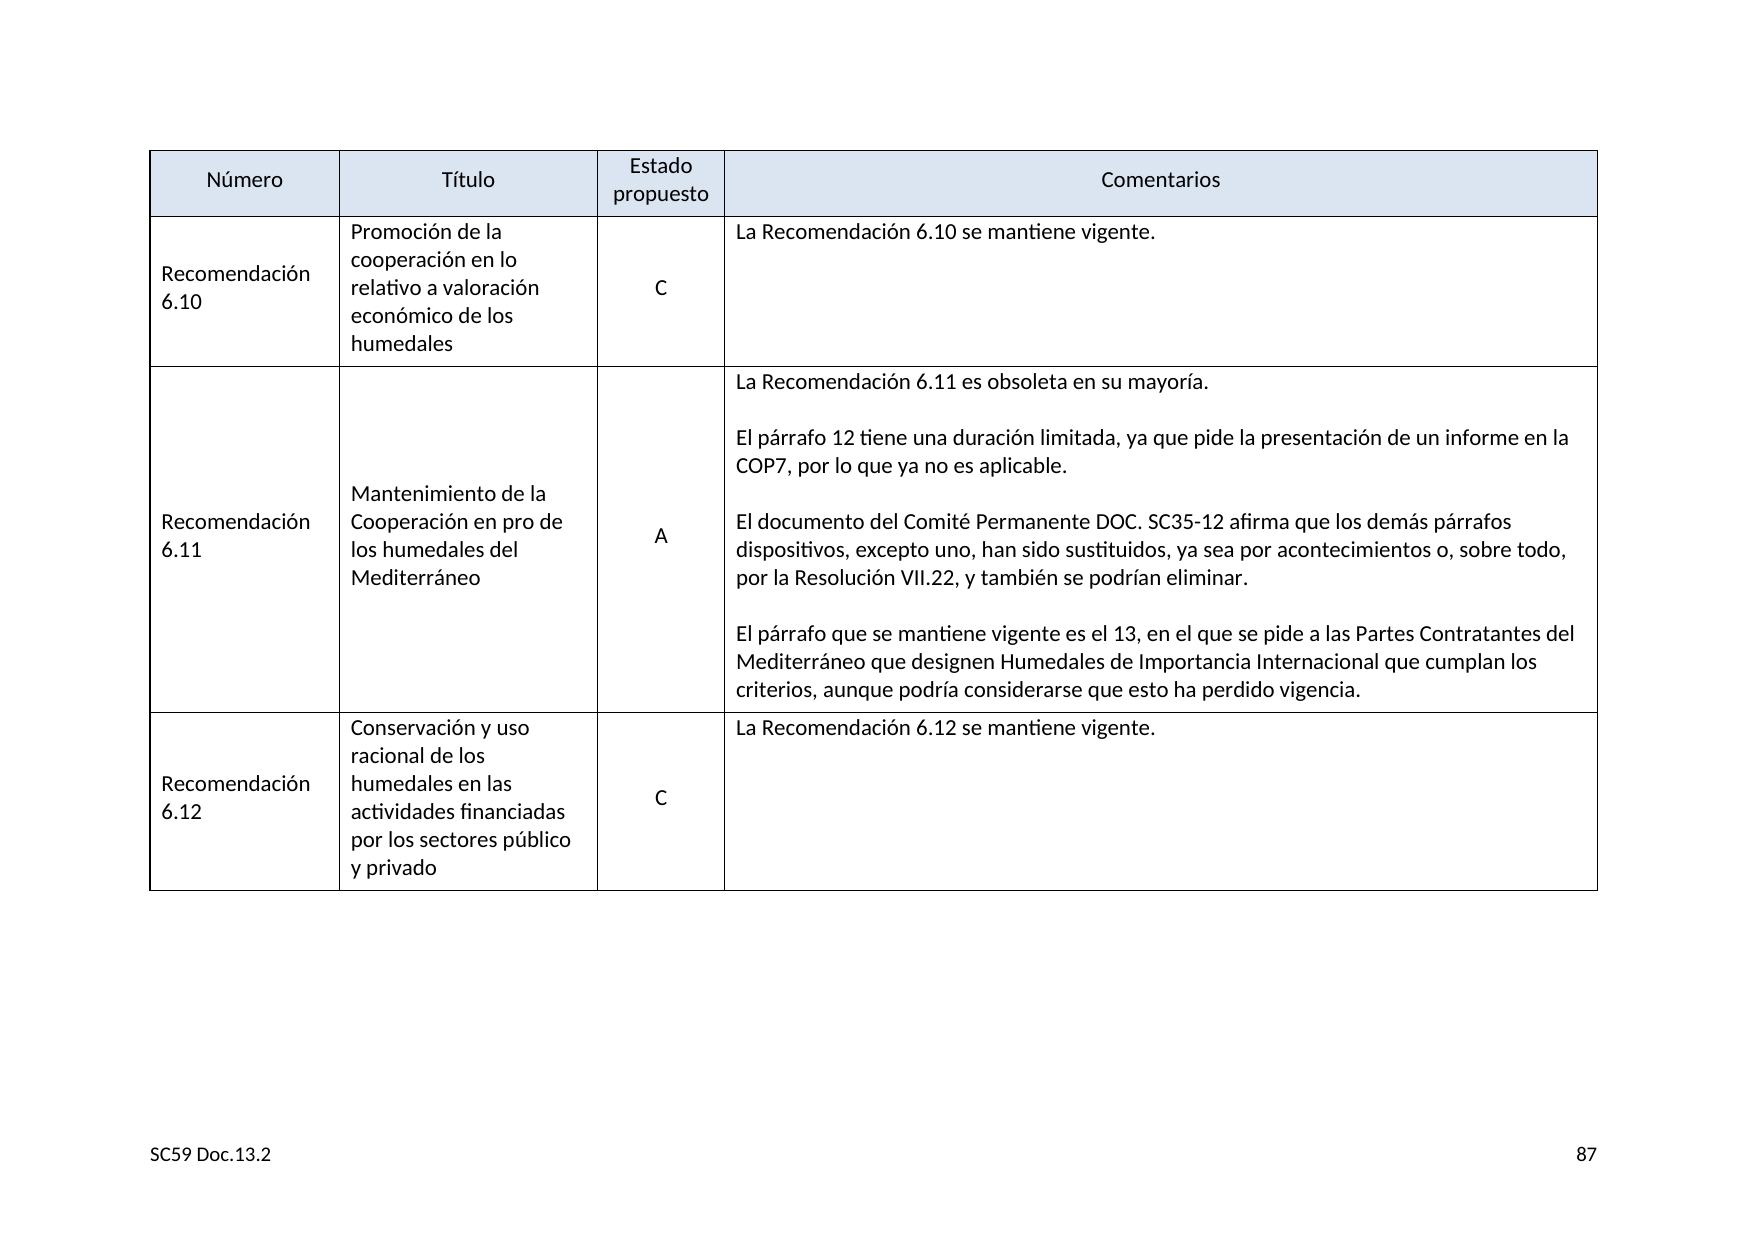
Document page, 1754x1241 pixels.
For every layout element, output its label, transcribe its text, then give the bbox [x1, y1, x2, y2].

table_header Título [340, 151, 597, 216]
table_header Número [151, 151, 339, 216]
table_cell La Recomendación 6.12 se mantiene vigente. [725, 713, 1597, 890]
table_cell Recomendación 6.12 [151, 713, 339, 890]
table_cell C [598, 217, 724, 366]
table_cell La Recomendación 6.11 es obsoleta en su mayoría. El párrafo 12 tiene una duración limitada, ya que pide la presentación de un informe en la COP7, por lo que ya no es aplicable. El documento del Comité Permanente DOC. SC35-12 afirma que los demás párrafos dispositivos, excepto uno, han sido sustituidos, ya sea por acontecimientos o, sobre todo, por la Resolución VII.22, y también se podrían eliminar. El párrafo que se mantiene vigente es el 13, en el que se pide a las Partes Contratantes del Mediterráneo que designen Humedales de Importancia Internacional que cumplan los criterios, aunque podría considerarse que esto ha perdido vigencia. [725, 367, 1597, 712]
table_header Comentarios [725, 151, 1597, 216]
table_cell Promoción de la cooperación en lo relativo a valoración económico de los humedales [340, 217, 597, 366]
table_cell A [598, 367, 724, 712]
table_header Estado propuesto [598, 151, 724, 216]
table_cell Mantenimiento de la Cooperación en pro de los humedales del Mediterráneo [340, 367, 597, 712]
table_cell La Recomendación 6.10 se mantiene vigente. [725, 217, 1597, 366]
table_cell Recomendación 6.11 [151, 367, 339, 712]
table_cell C [598, 713, 724, 890]
table_cell Recomendación 6.10 [151, 217, 339, 366]
table_cell Conservación y uso racional de los humedales en las actividades financiadas por los sectores público y privado [340, 713, 597, 890]
